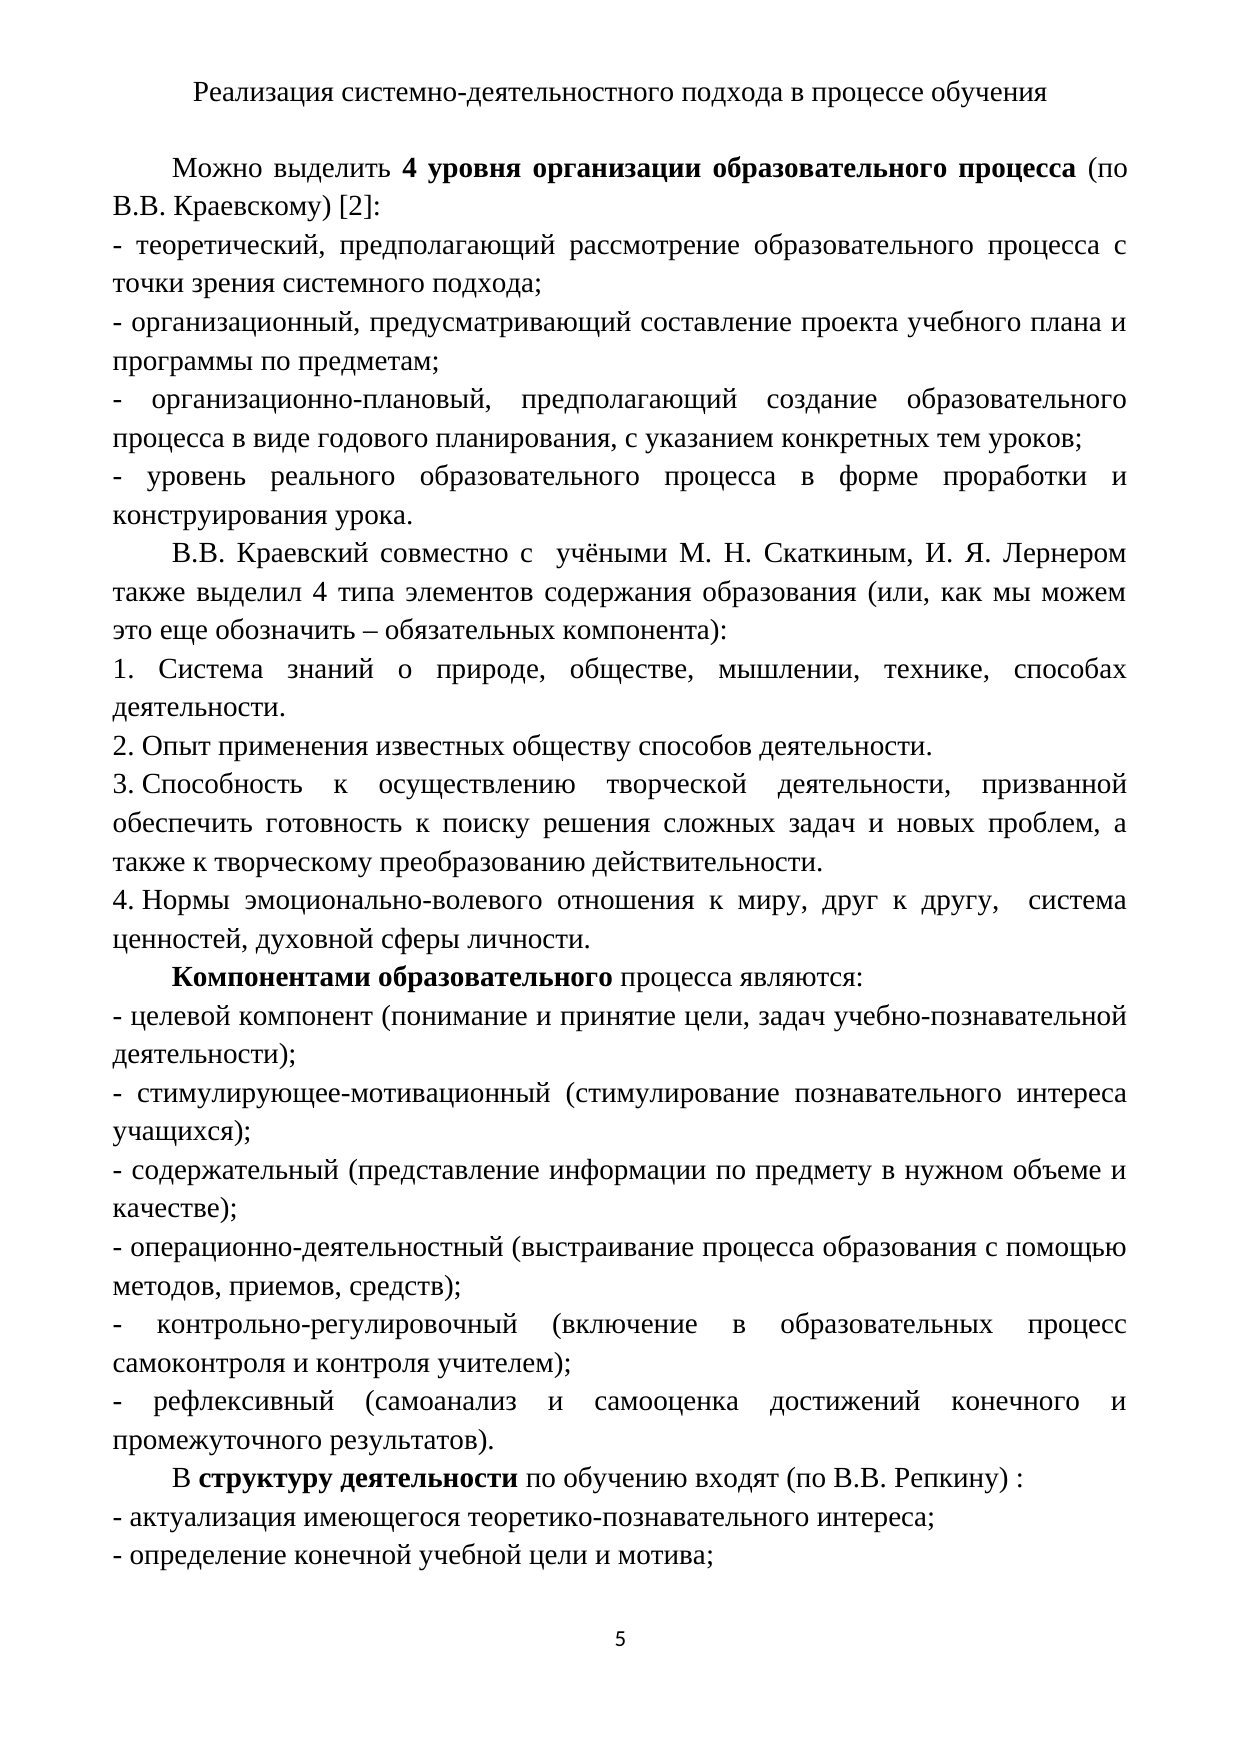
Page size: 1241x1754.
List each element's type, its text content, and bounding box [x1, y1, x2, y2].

text - операционно-деятельностный (выстраивание процесса образования с помощью методов, приемов, средств); [112, 1229, 1128, 1301]
text - стимулирующее-мотивационный (стимулирование познавательного интереса учащихся); [112, 1075, 1128, 1147]
text 3. Способность к осуществлению творческой деятельности, призванной обеспечить готовность к поиску решения сложных задач и новых проблем, а также к творческому преобразованию действительности. [112, 767, 1128, 877]
text - уровень реального образовательного процесса в форме проработки и конструирования урока. [112, 458, 1128, 530]
text - организационно-плановый, предполагающий создание образовательного процесса в виде годового планирования, с указанием конкретных тем уроков; [112, 381, 1128, 453]
text Можно выделить 4 уровня организации образовательного процесса (по В.В. Краевскому) [2]: [112, 150, 1128, 222]
text - контрольно-регулировочный (включение в образовательных процесс самоконтроля и контроля учителем); [112, 1306, 1128, 1378]
text - содержательный (представление информации по предмету в нужном объеме и качестве); [112, 1152, 1128, 1224]
text 2. Опыт применения известных обществу способов деятельности. [112, 728, 1128, 762]
text 4. Нормы эмоционально-волевого отношения к миру, друг к другу, система ценностей, духовной сферы личности. [112, 882, 1128, 954]
text - определение конечной учебной цели и мотива; [112, 1537, 1128, 1571]
text - целевой компонент (понимание и принятие цели, задач учебно-познавательной деятельности); [112, 998, 1128, 1070]
text - организационный, предусматривающий составление проекта учебного плана и программы по предметам; [112, 304, 1128, 376]
text - рефлексивный (самоанализ и самооценка достижений конечного и промежуточного результатов). [112, 1383, 1128, 1455]
text В.В. Краевский совместно с учёными М. Н. Скаткиным, И. Я. Лернером также выделил 4 типа элементов содержания образования (или, как мы можем это еще обозначить – обязательных компонента): [112, 535, 1128, 646]
text - теоретический, предполагающий рассмотрение образовательного процесса с точки зрения системного подхода; [112, 227, 1128, 299]
text Компонентами образовательного процесса являются: [112, 959, 1128, 993]
text 1. Система знаний о природе, обществе, мышлении, технике, способах деятельности. [112, 651, 1128, 723]
text В структуру деятельности по обучению входят (по В.В. Репкину) : [112, 1460, 1128, 1494]
text - актуализация имеющегося теоретико-познавательного интереса; [112, 1499, 1128, 1532]
